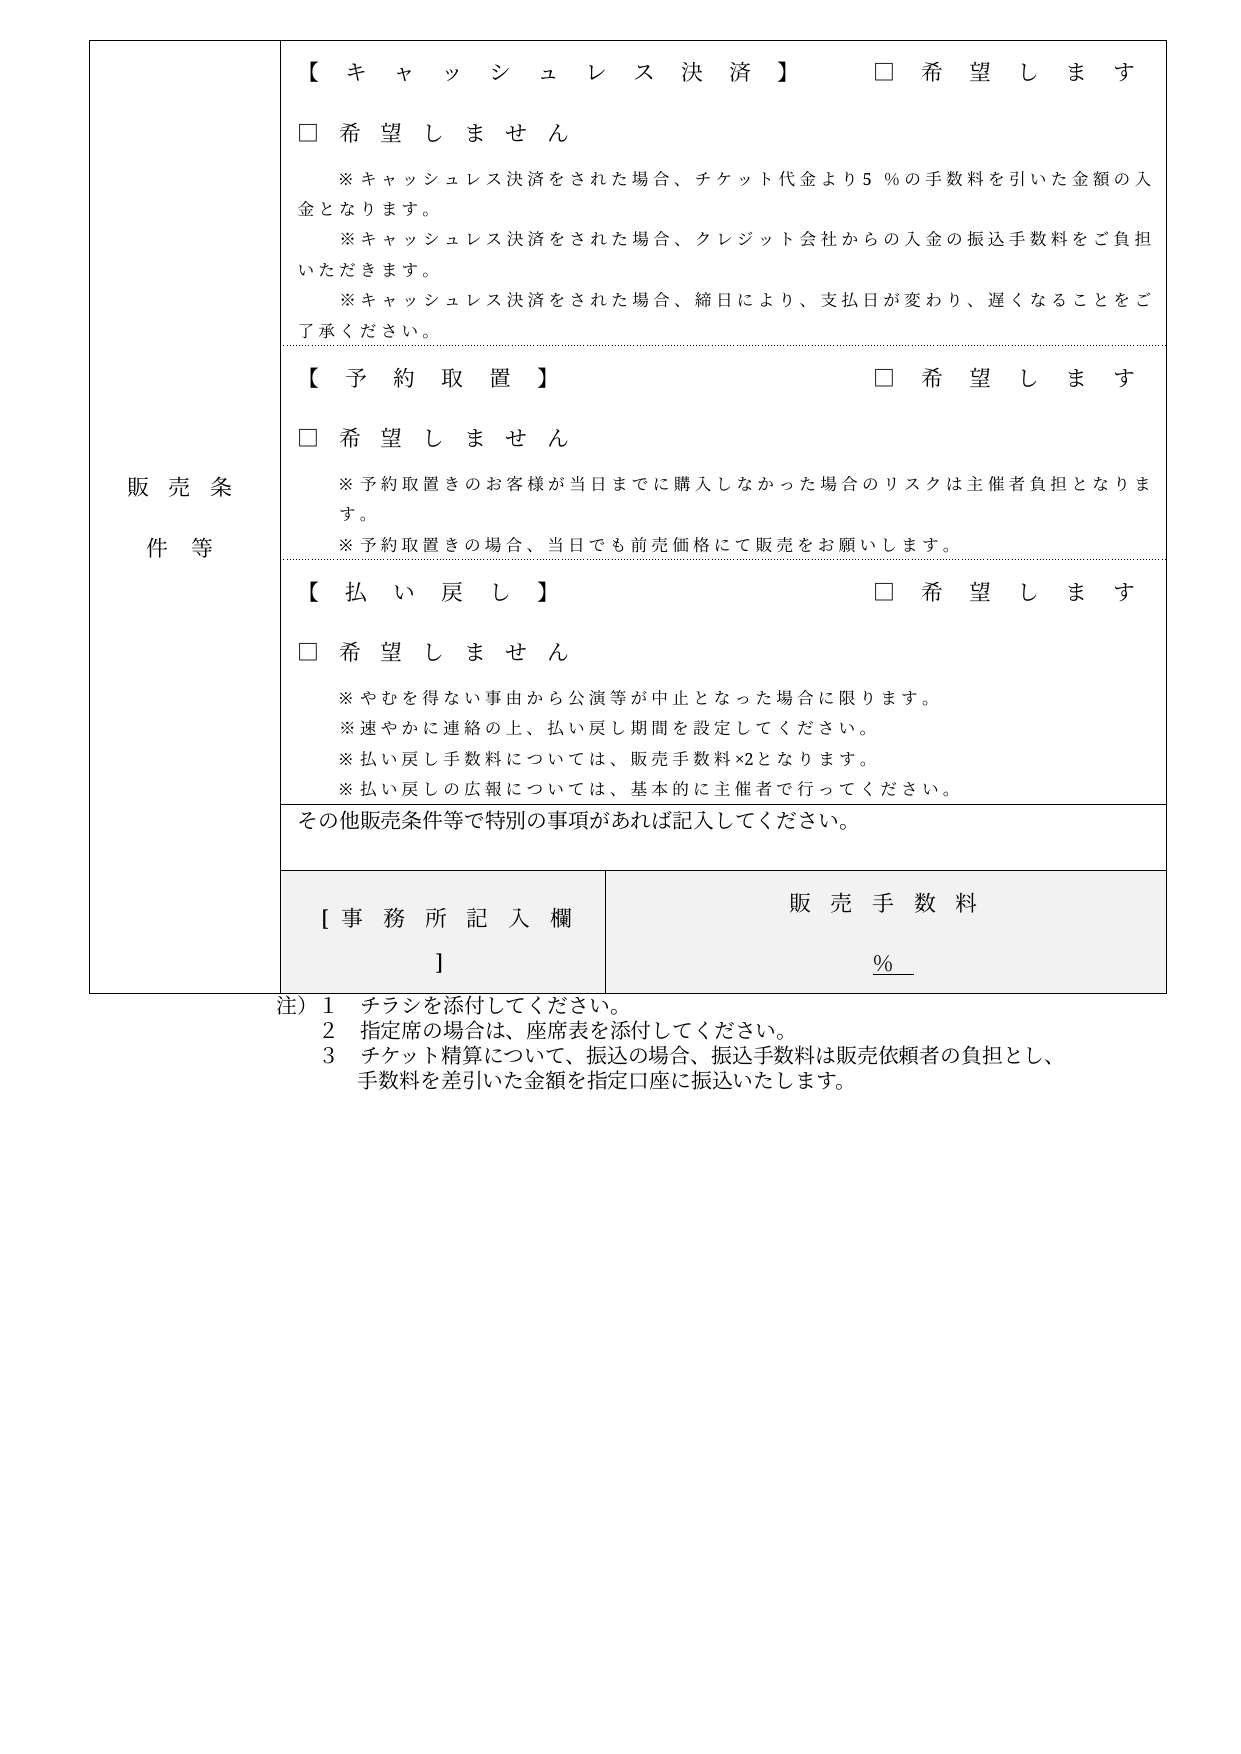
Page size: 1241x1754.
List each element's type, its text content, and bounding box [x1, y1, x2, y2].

table_cell 販売手数料 ％ [606, 871, 1166, 993]
table_cell 販売条件等 [90, 41, 280, 993]
table_cell 【払い戻し】 □希望します □希望しません ※やむを得ない事由から公演等が中止となった場合に限ります。 ※速やかに連絡の上、払い戻し期間を設定してください。 ※払い戻し手数料については、販売手数料×2となります。 ※払い戻しの広報については、基本的に主催者で行ってください。 [281, 559, 1166, 803]
table_cell [ 事務所記入欄 ] [281, 871, 605, 993]
table_cell 【予約取置】 □希望します □希望しません ※予約取置きのお客様が当日までに購入しなかった場合のリスクは主催者負担となります。 ※予約取置きの場合、当日でも前売価格にて販売をお願いします。 [281, 345, 1166, 559]
text ２ 指定席の場合は、座席表を添付してください。 [318, 1019, 1151, 1044]
text ３ チケット精算について、振込の場合、振込手数料は販売依頼者の負担とし、 [318, 1044, 1151, 1069]
text 手数料を差引いた金額を指定口座に振込いたします。 [318, 1069, 1151, 1094]
text 注）１ チラシを添付してください。 [276, 994, 1151, 1019]
table_cell 【キャッシュレス決済】 □希望します □希望しません ※キャッシュレス決済をされた場合、チケット代金より5％の手数料を引いた金額の入金となります。 ※キャッシュレス決済をされた場合、クレジット会社からの入金の振込手数料をご負担いただきます。 ※キャッシュレス決済をされた場合、締日により、支払日が変わり、遅くなることをご了承ください。 [281, 41, 1166, 345]
table_cell その他販売条件等で特別の事項があれば記入してください。 [281, 805, 1166, 870]
